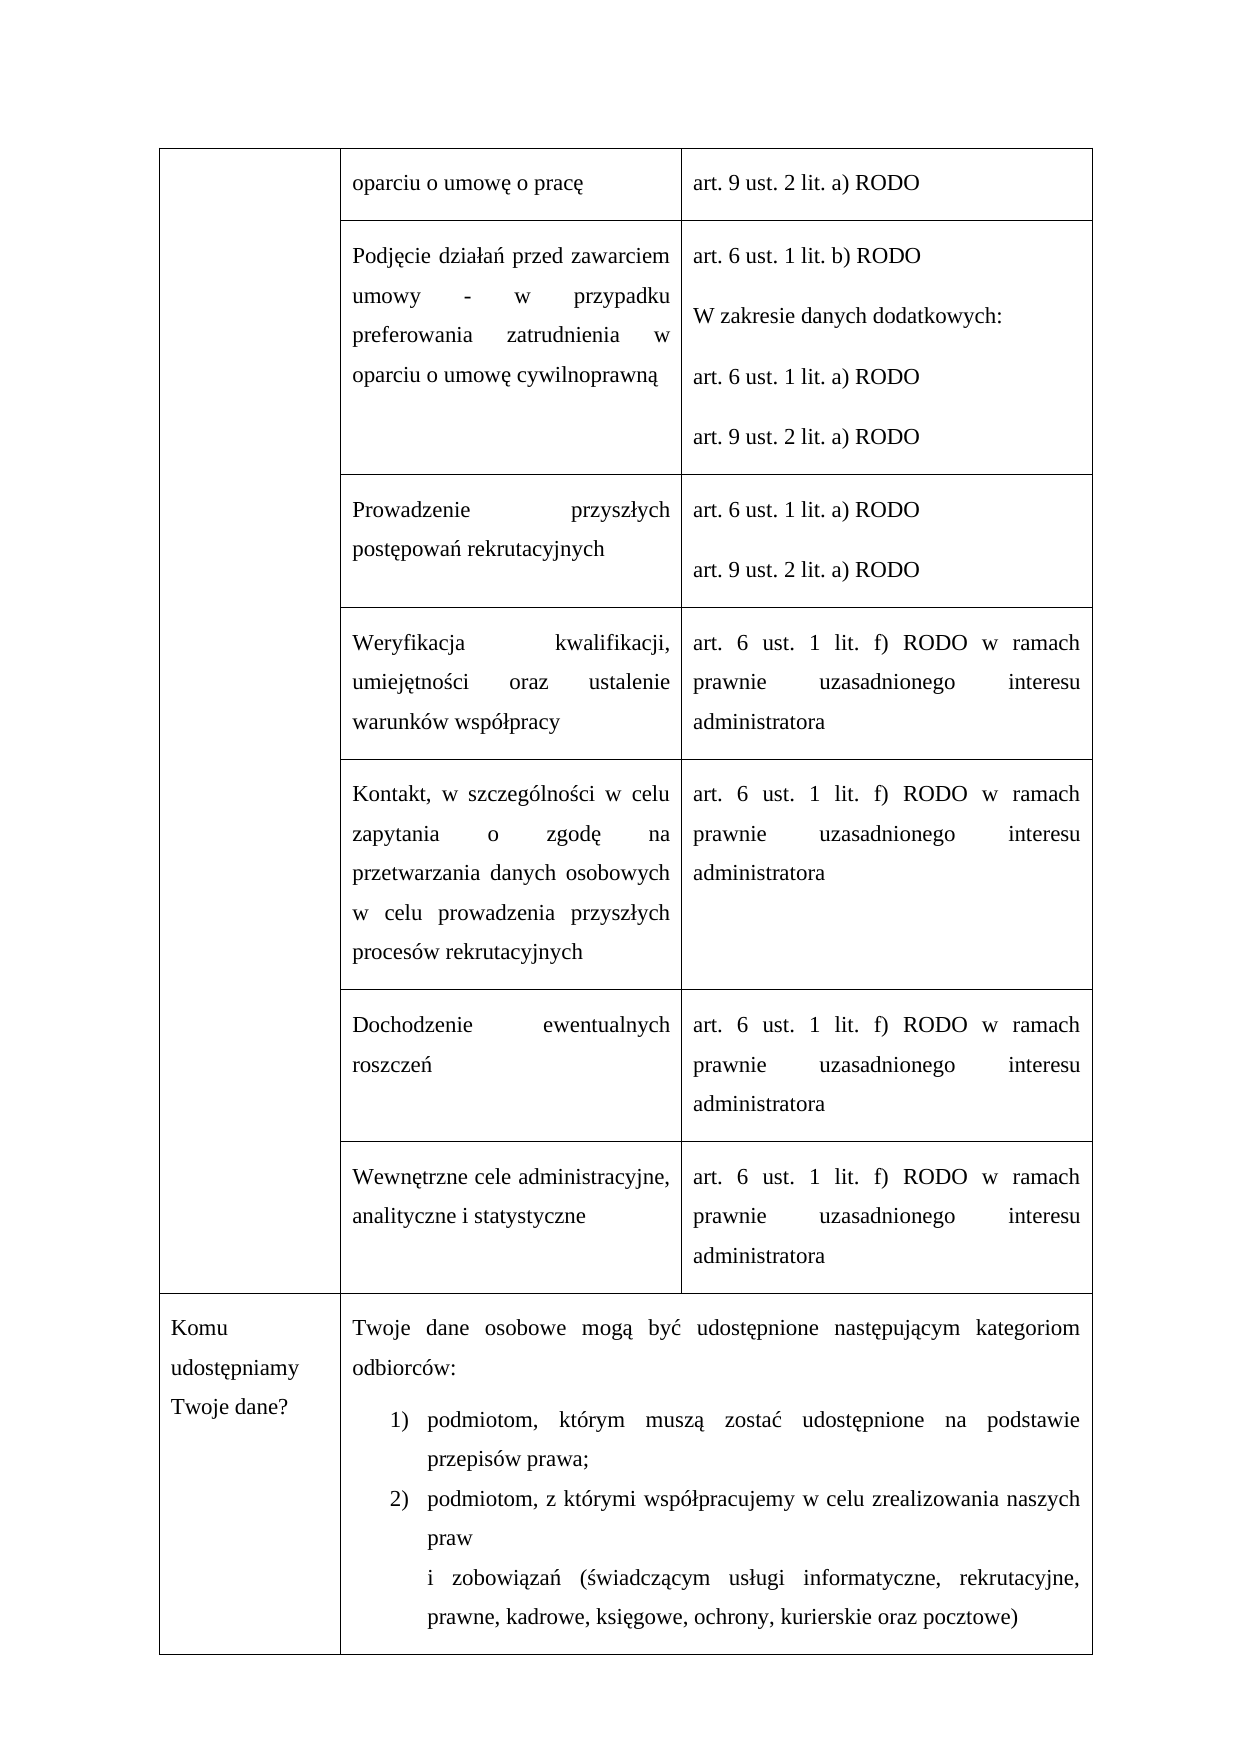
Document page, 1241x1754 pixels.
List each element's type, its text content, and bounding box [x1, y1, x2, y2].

table_cell Kontakt, w szczególności w celu zapytania o zgodę na przetwarzania danych osobowych w celu prowadzenia przyszłych procesów rekrutacyjnych [341, 760, 681, 989]
table_cell Prowadzenie przyszłych postępowań rekrutacyjnych [341, 475, 681, 607]
table_cell Komu udostępniamy Twoje dane? [160, 1294, 340, 1654]
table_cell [341, 149, 681, 220]
table_cell art. 6 ust. 1 lit. f) RODO w ramach prawnie uzasadnionego interesu administratora [682, 990, 1092, 1141]
table_cell art. 6 ust. 1 lit. f) RODO w ramach prawnie uzasadnionego interesu administratora [682, 760, 1092, 989]
table_cell art. 6 ust. 1 lit. f) RODO w ramach prawnie uzasadnionego interesu administratora [682, 608, 1092, 759]
table_cell Dochodzenie ewentualnych roszczeń [341, 990, 681, 1141]
table_cell Weryfikacja kwalifikacji, umiejętności oraz ustalenie warunków współpracy [341, 608, 681, 759]
table_cell art. 6 ust. 1 lit. a) RODO art. 9 ust. 2 lit. a) RODO [682, 475, 1092, 607]
table_cell Twoje dane osobowe mogą być udostępnione następującym kategoriom odbiorców: podmiotom, którym muszą zostać udostępnione na podstawie przepisów prawa; podmiotom, z którymi współpracujemy w celu zrealizowania naszych praw i zobowiązań (świadczącym usługi informatyczne, rekrutacyjne, prawne, kadrowe, księgowe, ochrony, kurierskie oraz pocztowe) [341, 1294, 1092, 1654]
table_cell art. 6 ust. 1 lit. f) RODO w ramach prawnie uzasadnionego interesu administratora [682, 1142, 1092, 1293]
table_cell Wewnętrzne cele administracyjne, analityczne i statystyczne [341, 1142, 681, 1293]
table_cell art. 6 ust. 1 lit. b) RODO W zakresie danych dodatkowych: art. 6 ust. 1 lit. a) RODO art. 9 ust. 2 lit. a) RODO [682, 221, 1092, 474]
table_cell Podjęcie działań przed zawarciem umowy - w przypadku preferowania zatrudnienia w oparciu o umowę cywilnoprawną [341, 221, 681, 474]
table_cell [682, 149, 1092, 220]
